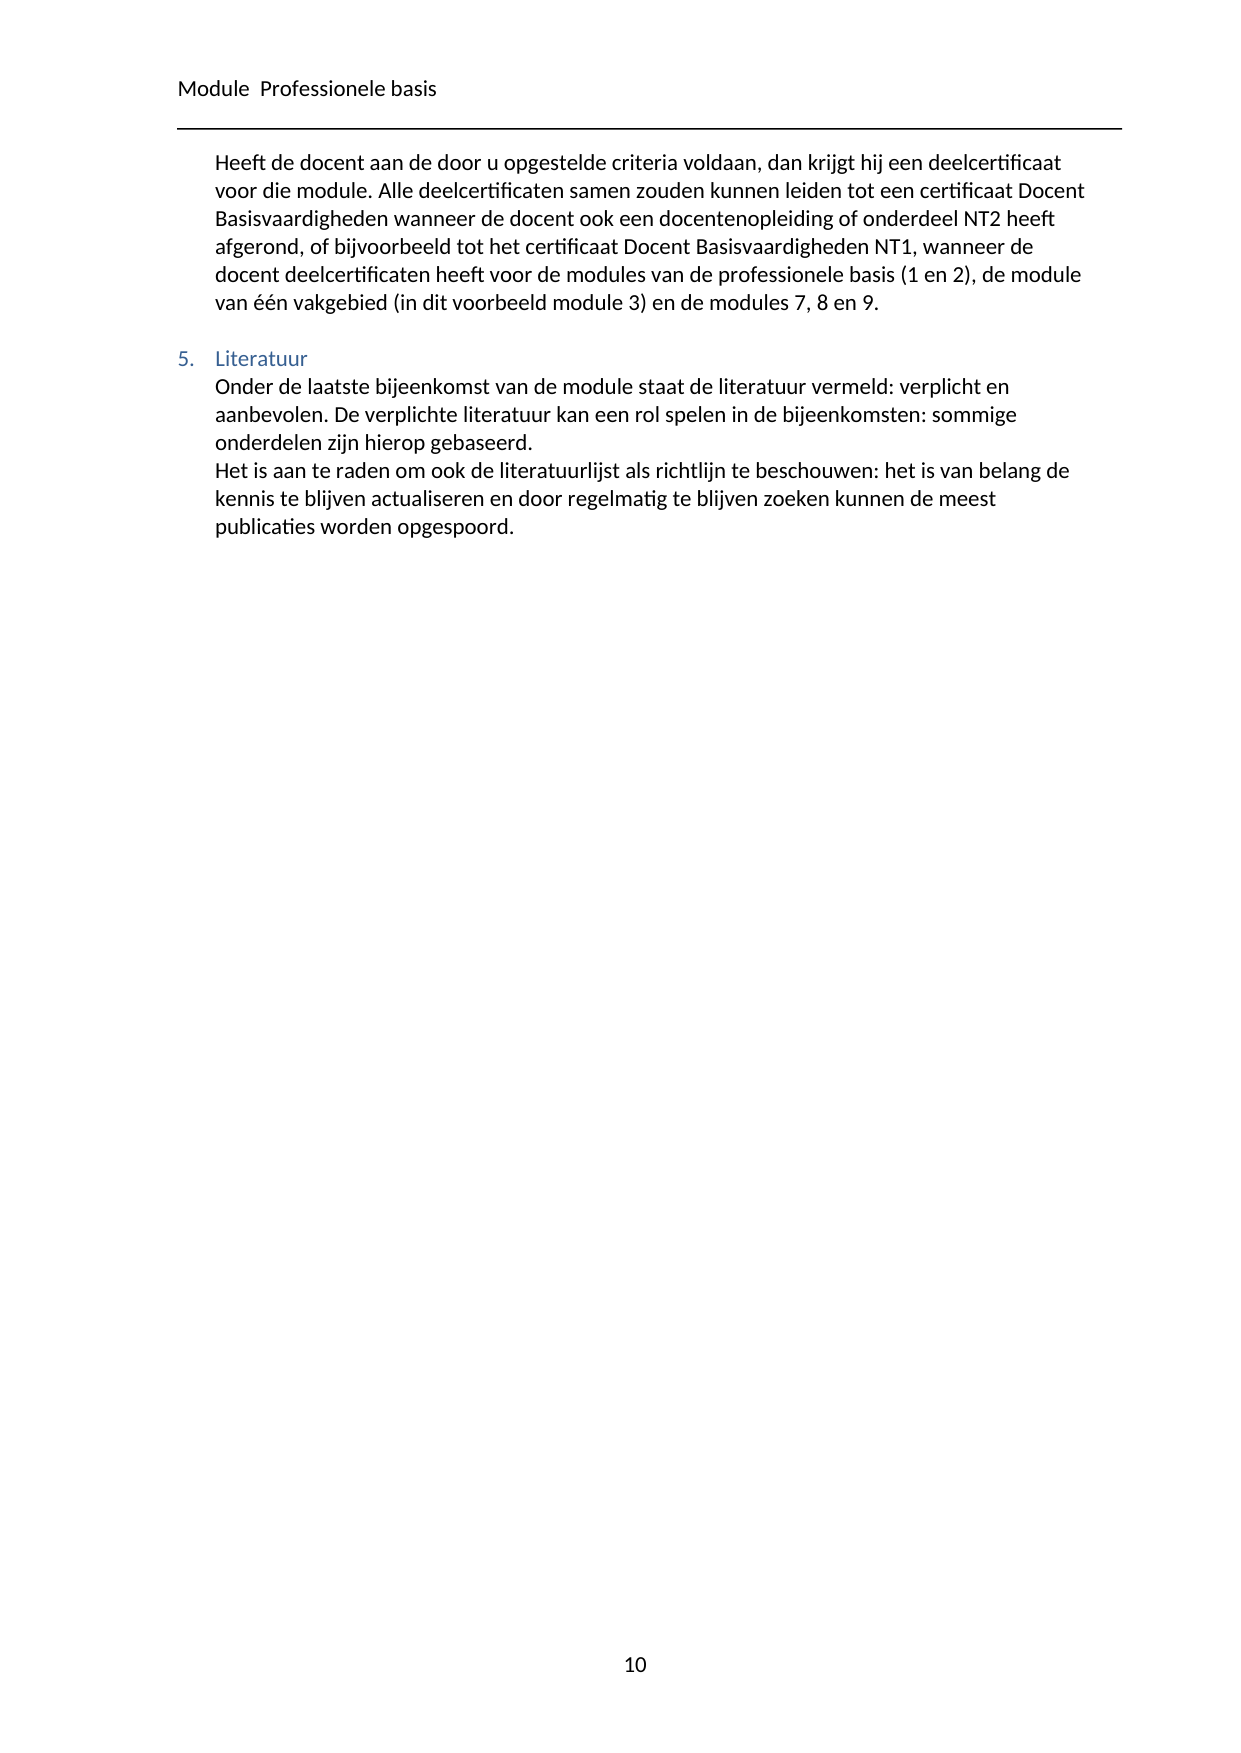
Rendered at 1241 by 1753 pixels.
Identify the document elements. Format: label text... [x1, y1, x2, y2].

text Het is aan te raden om ook de literatuurlijst als richtlijn te beschouwen: het is van belang de kennis te blijven actualiseren en door regelmatig te blijven zoeken kunnen de meest publicaties worden opgespoord. [215, 456, 1092, 540]
text 5. Literatuur Onder de laatste bijeenkomst van de module staat de literatuur vermeld: verplicht en aanbevolen. De verplichte literatuur kan een rol spelen in de bijeenkomsten: sommige onderdelen zijn hierop gebaseerd. [177, 344, 1092, 456]
text Heeft de docent aan de door u opgestelde criteria voldaan, dan krijgt hij een deelcertificaat voor die module. Alle deelcertificaten samen zouden kunnen leiden tot een certificaat Docent Basisvaardigheden wanneer de docent ook een docentenopleiding of onderdeel NT2 heeft afgerond, of bijvoorbeeld tot het certificaat Docent Basisvaardigheden NT1, wanneer de docent deelcertificaten heeft voor de modules van de professionele basis (1 en 2), de module van één vakgebied (in dit voorbeeld module 3) en de modules 7, 8 en 9. [215, 148, 1092, 316]
